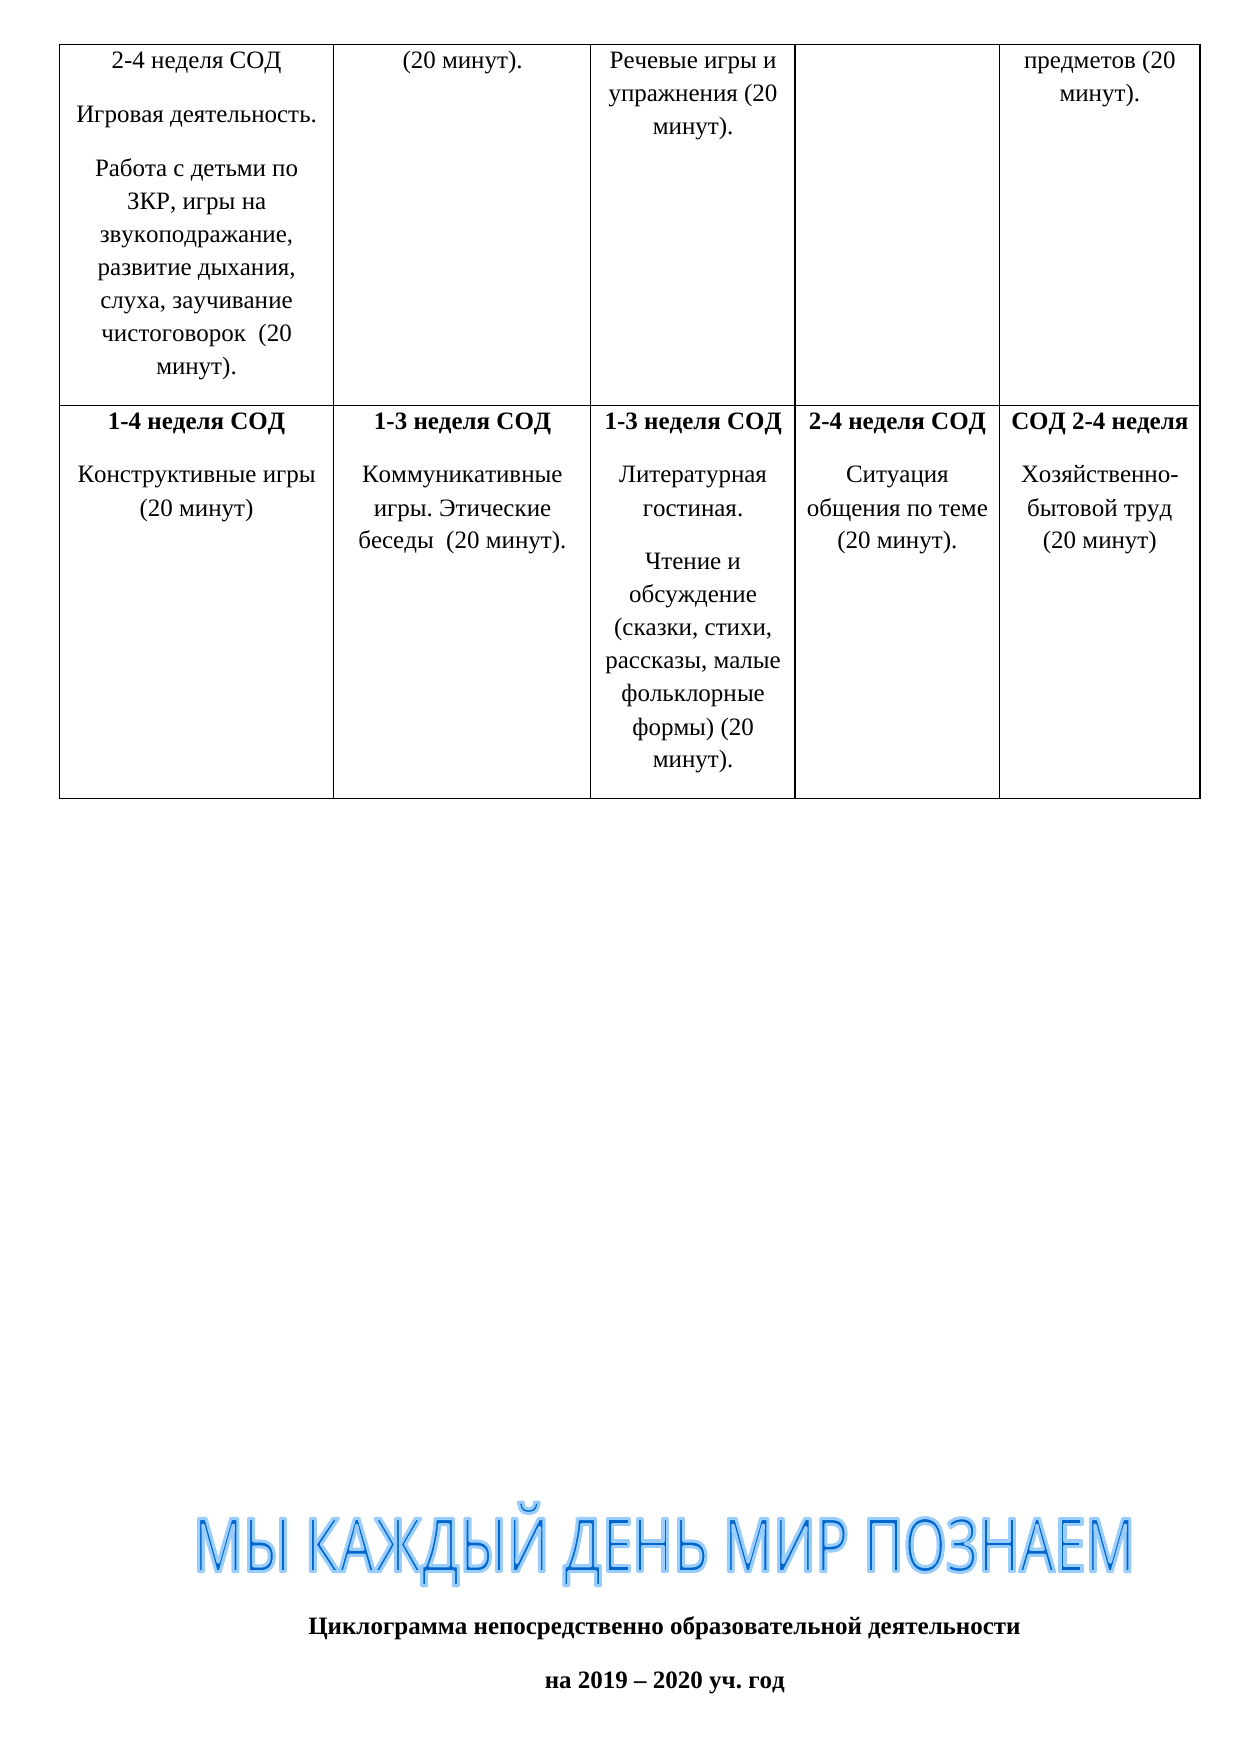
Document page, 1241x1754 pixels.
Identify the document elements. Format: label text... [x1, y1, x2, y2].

table_cell СОД 2-4 неделя Хозяйственно-бытовой труд (20 минут) [1000, 406, 1199, 798]
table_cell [60, 45, 333, 405]
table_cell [591, 45, 794, 405]
text Циклограмма непосредственно образовательной деятельности [177, 1611, 1152, 1640]
table_cell 1-3 неделя СОД Литературная гостиная. Чтение и обсуждение (сказки, стихи, рассказы, малые фольклорные формы) (20 минут). [591, 406, 794, 798]
table_cell 1-4 неделя СОД Конструктивные игры (20 минут) [60, 406, 333, 798]
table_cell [796, 45, 999, 405]
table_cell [334, 45, 590, 405]
text на 2019 – 2020 уч. год [177, 1665, 1152, 1693]
table_cell 2-4 неделя СОД Ситуация общения по теме (20 минут). [796, 406, 999, 798]
table_cell 1-3 неделя СОД Коммуникативные игры. Этические беседы (20 минут). [334, 406, 590, 798]
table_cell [1000, 45, 1199, 405]
